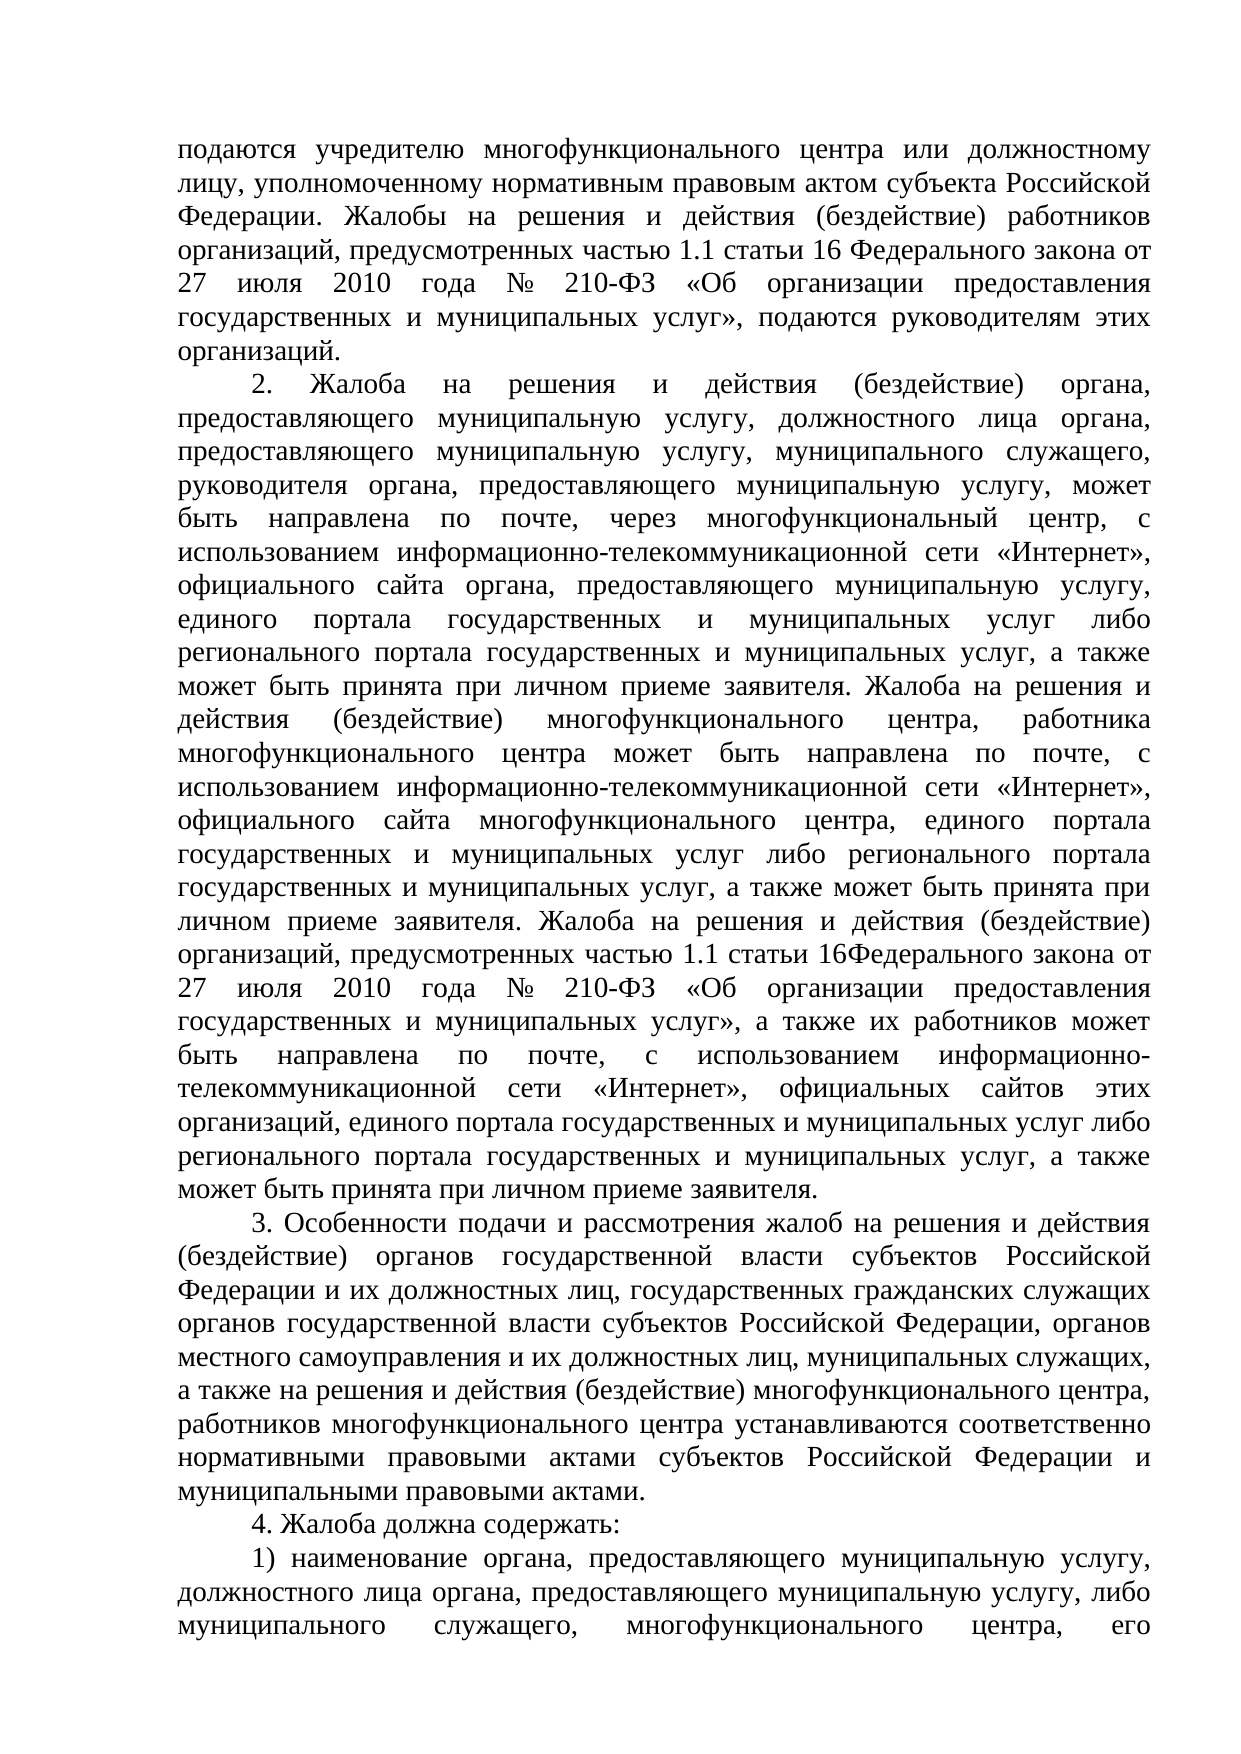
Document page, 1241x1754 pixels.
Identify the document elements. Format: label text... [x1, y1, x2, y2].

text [177, 1540, 1152, 1641]
text 3. Особенности подачи и рассмотрения жалоб на решения и действия (бездействие) органов государственной власти субъектов Российской Федерации и их должностных лиц, государственных гражданских служащих органов государственной власти субъектов Российской Федерации, органов местного самоуправления и их должностных лиц, муниципальных служащих, а также на решения и действия (бездействие) многофункционального центра, работников многофункционального центра устанавливаются соответственно нормативными правовыми актами субъектов Российской Федерации и муниципальными правовыми актами. [177, 1205, 1152, 1507]
text 2. Жалоба на решения и действия (бездействие) органа, предоставляющего муниципальную услугу, должностного лица органа, предоставляющего муниципальную услугу, муниципального служащего, руководителя органа, предоставляющего муниципальную услугу, может быть направлена по почте, через многофункциональный центр, с использованием информационно-телекоммуникационной сети «Интернет», официального сайта органа, предоставляющего муниципальную услугу, единого портала государственных и муниципальных услуг либо регионального портала государственных и муниципальных услуг, а также может быть принята при личном приеме заявителя. Жалоба на решения и действия (бездействие) многофункционального центра, работника многофункционального центра может быть направлена по почте, с использованием информационно-телекоммуникационной сети «Интернет», официального сайта многофункционального центра, единого портала государственных и муниципальных услуг либо регионального портала государственных и муниципальных услуг, а также может быть принята при личном приеме заявителя. Жалоба на решения и действия (бездействие) организаций, предусмотренных частью 1.1 статьи 16Федерального закона от 27 июля 2010 года № 210-ФЗ «Об организации предоставления государственных и муниципальных услуг», а также их работников может быть направлена по почте, с использованием информационно-телекоммуникационной сети «Интернет», официальных сайтов этих организаций, единого портала государственных и муниципальных услуг либо регионального портала государственных и муниципальных услуг, а также может быть принята при личном приеме заявителя. [177, 366, 1152, 1205]
text 4. Жалоба должна содержать: [177, 1507, 1152, 1540]
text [177, 131, 1152, 366]
